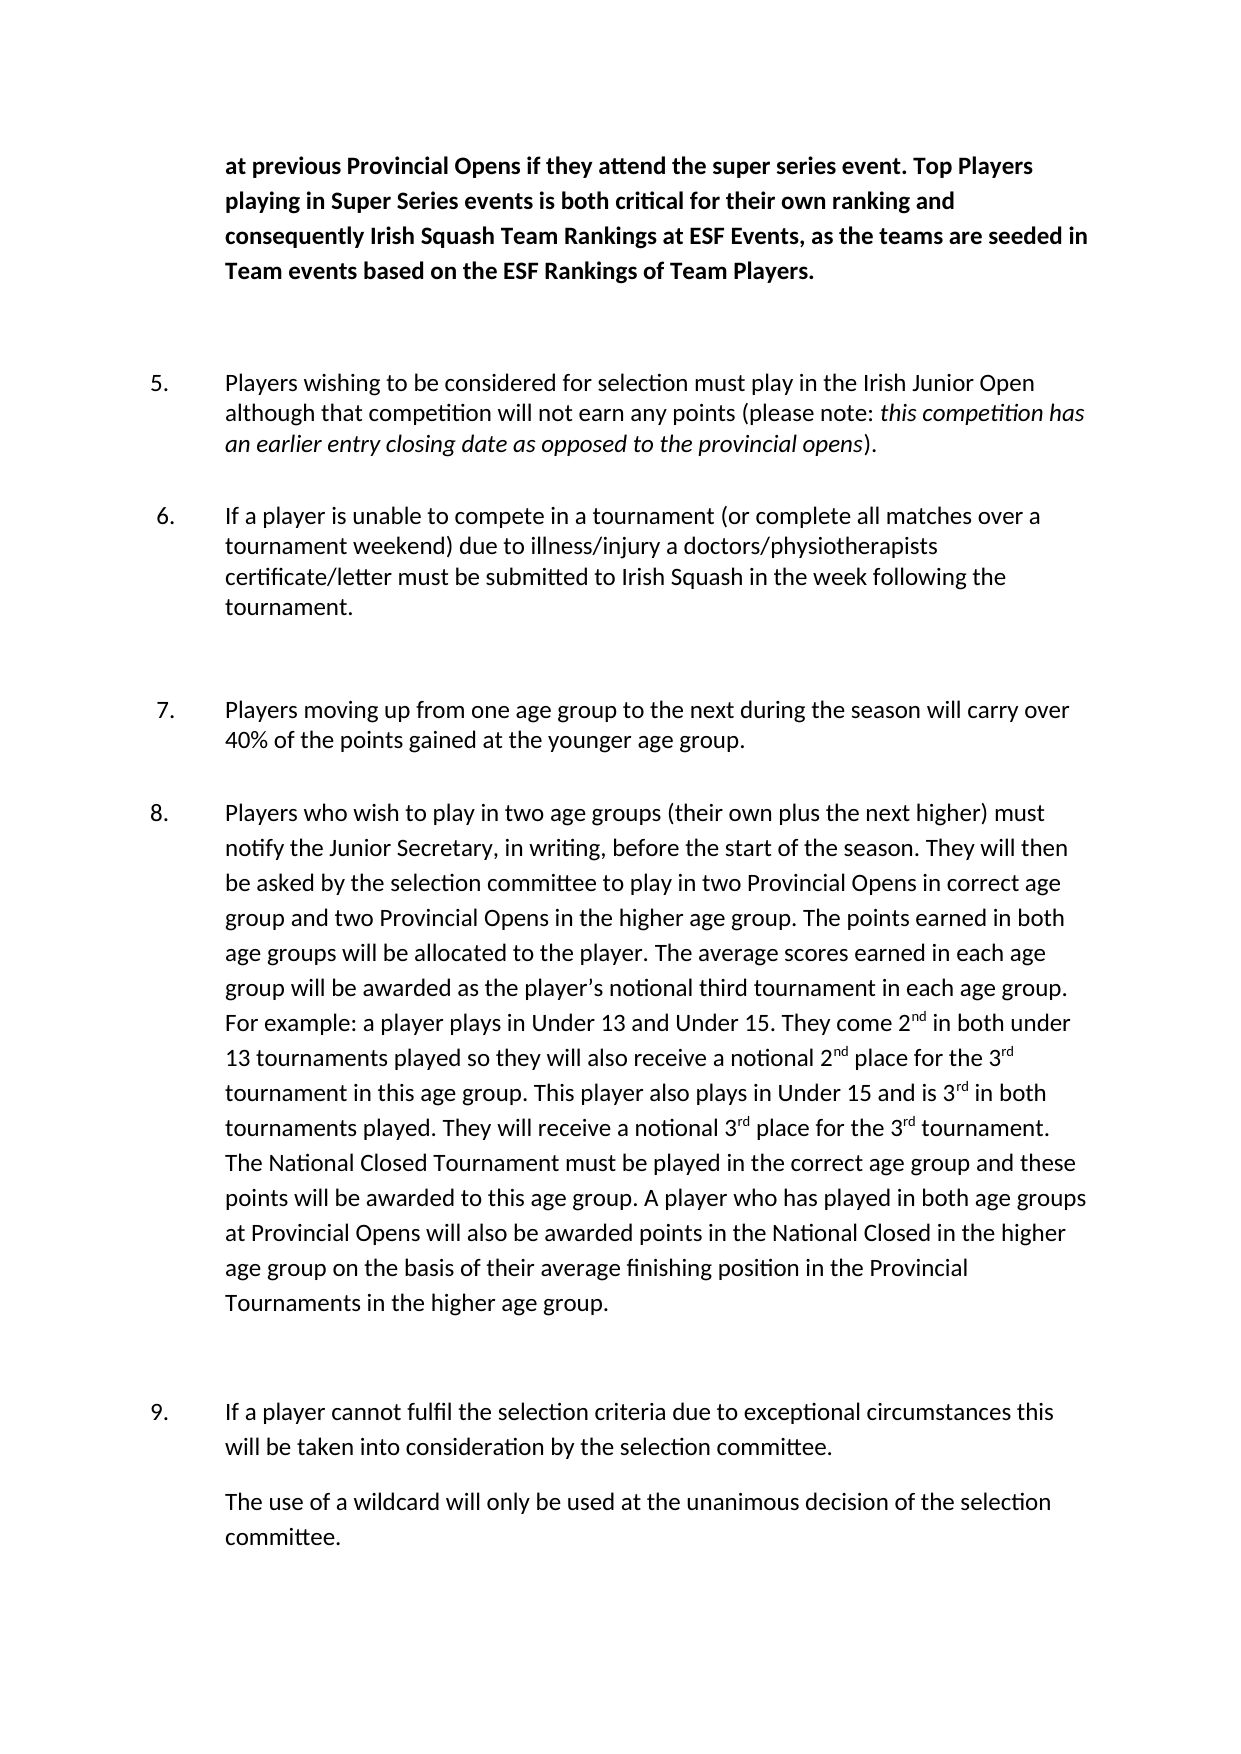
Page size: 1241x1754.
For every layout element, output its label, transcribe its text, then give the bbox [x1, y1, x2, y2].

text 9. If a player cannot fulfil the selection criteria due to exceptional circumstances this will be taken into consideration by the selection committee. [150, 1396, 1090, 1461]
text 6. If a player is unable to compete in a tournament (or complete all matches over a tournament weekend) due to illness/injury a doctors/physiotherapists certificate/letter must be submitted to Irish Squash in the week following the tournament. [156, 500, 1090, 622]
text 8. Players who wish to play in two age groups (their own plus the next higher) must notify the Junior Secretary, in writing, before the start of the season. They will then be asked by the selection committee to play in two Provincial Opens in correct age group and two Provincial Opens in the higher age group. The points earned in both age groups will be allocated to the player. The average scores earned in each age group will be awarded as the player’s notional third tournament in each age group. For example: a player plays in Under 13 and Under 15. They come 2nd in both under 13 tournaments played so they will also receive a notional 2nd place for the 3rd tournament in this age group. This player also plays in Under 15 and is 3rd in both tournaments played. They will receive a notional 3rd place for the 3rd tournament. The National Closed Tournament must be played in the correct age group and these points will be awarded to this age group. A player who has played in both age groups at Provincial Opens will also be awarded points in the National Closed in the higher age group on the basis of their average finishing position in the Provincial Tournaments in the higher age group. [150, 797, 1090, 1317]
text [225, 150, 1090, 286]
text 7. Players moving up from one age group to the next during the season will carry over 40% of the points gained at the younger age group. [156, 694, 1090, 755]
text The use of a wildcard will only be used at the unanimous decision of the selection committee. [150, 1487, 1090, 1552]
text 5. Players wishing to be considered for selection must play in the Irish Junior Open although that competition will not earn any points (please note: this competition has an earlier entry closing date as opposed to the provincial opens). [150, 367, 1090, 458]
